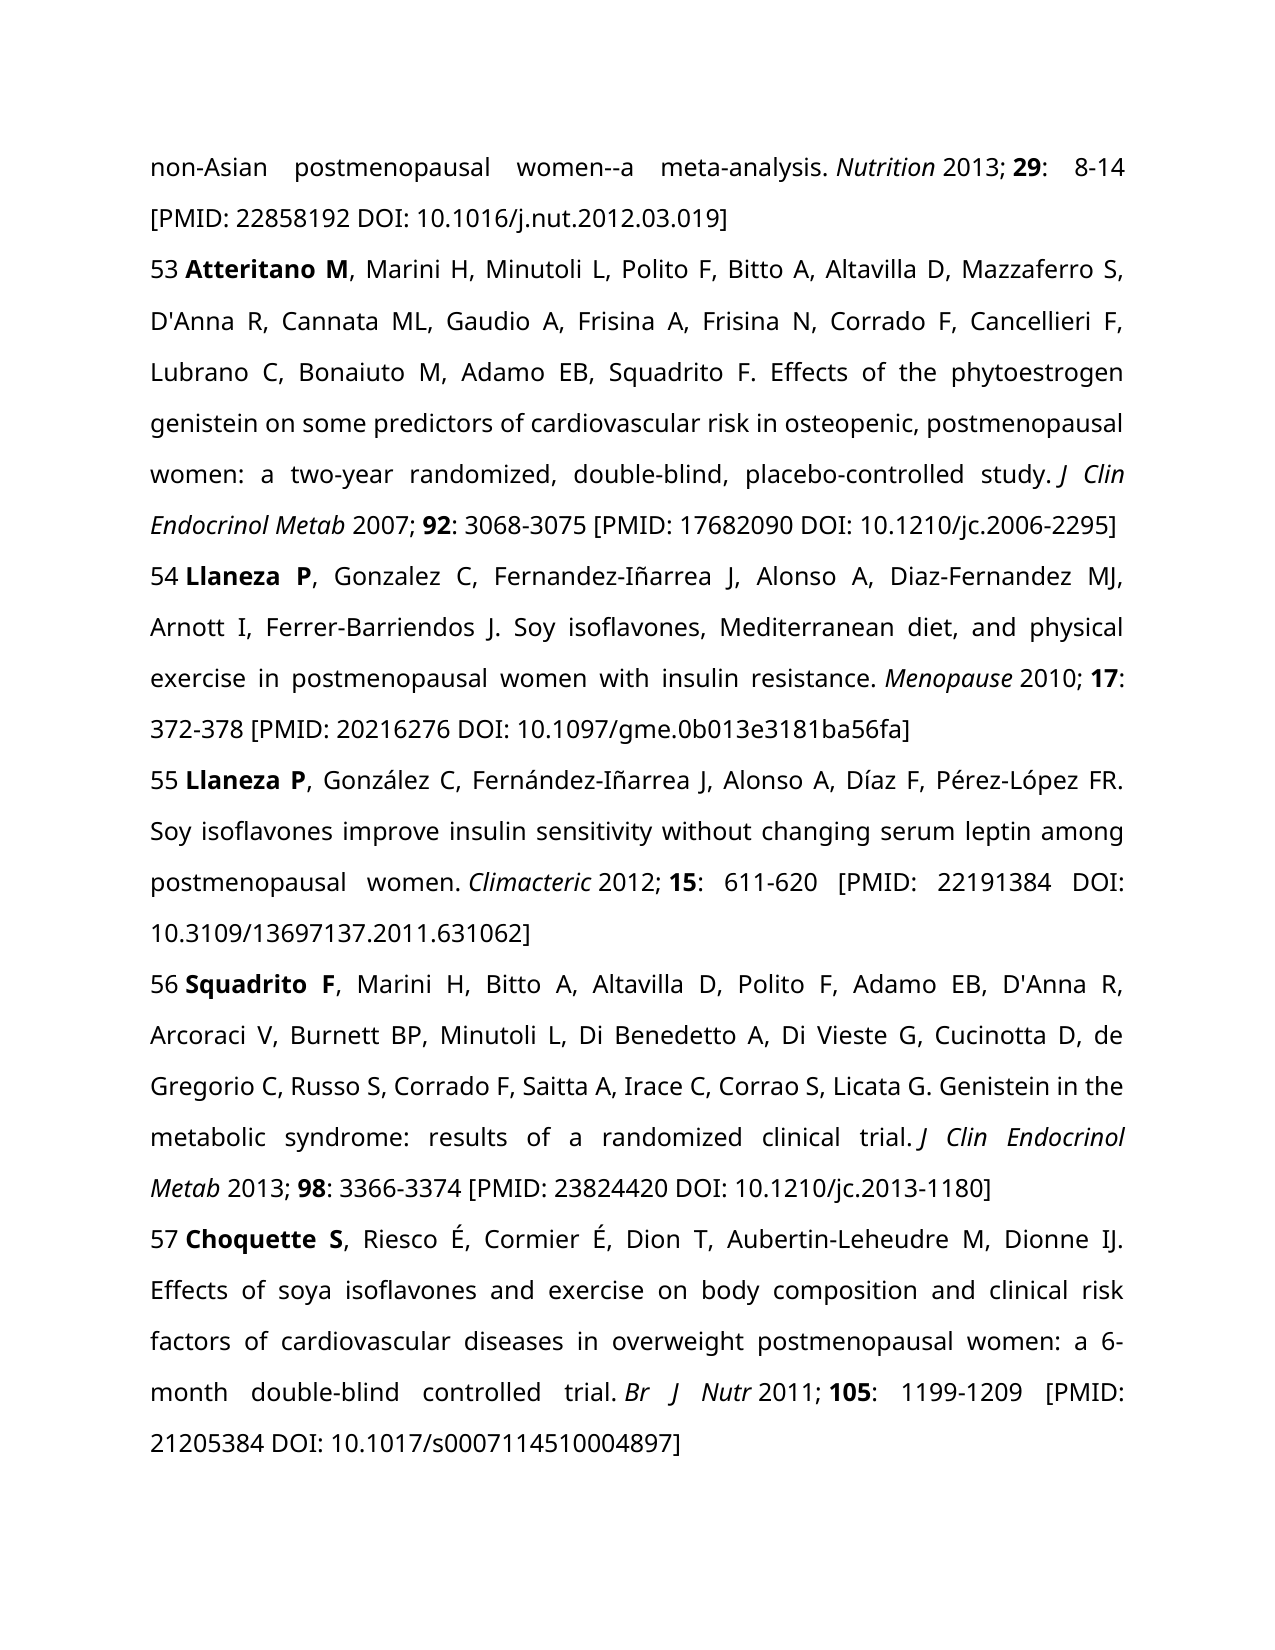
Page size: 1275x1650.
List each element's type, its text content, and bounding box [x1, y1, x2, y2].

text 53 Atteritano M, Marini H, Minutoli L, Polito F, Bitto A, Altavilla D, Mazzaferro S, D'Anna R, Cannata ML, Gaudio A, Frisina A, Frisina N, Corrado F, Cancellieri F, Lubrano C, Bonaiuto M, Adamo EB, Squadrito F. Effects of the phytoestrogen genistein on some predictors of cardiovascular risk in osteopenic, postmenopausal women: a two-year randomized, double-blind, placebo-controlled study. J Clin Endocrinol Metab 2007; 92: 3068-3075 [PMID: 17682090 DOI: 10.1210/jc.2006-2295] [150, 252, 1125, 541]
text 57 Choquette S, Riesco É, Cormier É, Dion T, Aubertin-Leheudre M, Dionne IJ. Effects of soya isoflavones and exercise on body composition and clinical risk factors of cardiovascular diseases in overweight postmenopausal women: a 6-month double-blind controlled trial. Br J Nutr 2011; 105: 1199-1209 [PMID: 21205384 DOI: 10.1017/s0007114510004897] [150, 1222, 1125, 1460]
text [150, 150, 1125, 235]
text 54 Llaneza P, Gonzalez C, Fernandez-Iñarrea J, Alonso A, Diaz-Fernandez MJ, Arnott I, Ferrer-Barriendos J. Soy isoflavones, Mediterranean diet, and physical exercise in postmenopausal women with insulin resistance. Menopause 2010; 17: 372-378 [PMID: 20216276 DOI: 10.1097/gme.0b013e3181ba56fa] [150, 558, 1125, 746]
text 55 Llaneza P, González C, Fernández-Iñarrea J, Alonso A, Díaz F, Pérez-López FR. Soy isoflavones improve insulin sensitivity without changing serum leptin among postmenopausal women. Climacteric 2012; 15: 611-620 [PMID: 22191384 DOI: 10.3109/13697137.2011.631062] [150, 762, 1125, 950]
text 56 Squadrito F, Marini H, Bitto A, Altavilla D, Polito F, Adamo EB, D'Anna R, Arcoraci V, Burnett BP, Minutoli L, Di Benedetto A, Di Vieste G, Cucinotta D, de Gregorio C, Russo S, Corrado F, Saitta A, Irace C, Corrao S, Licata G. Genistein in the metabolic syndrome: results of a randomized clinical trial. J Clin Endocrinol Metab 2013; 98: 3366-3374 [PMID: 23824420 DOI: 10.1210/jc.2013-1180] [150, 967, 1125, 1205]
